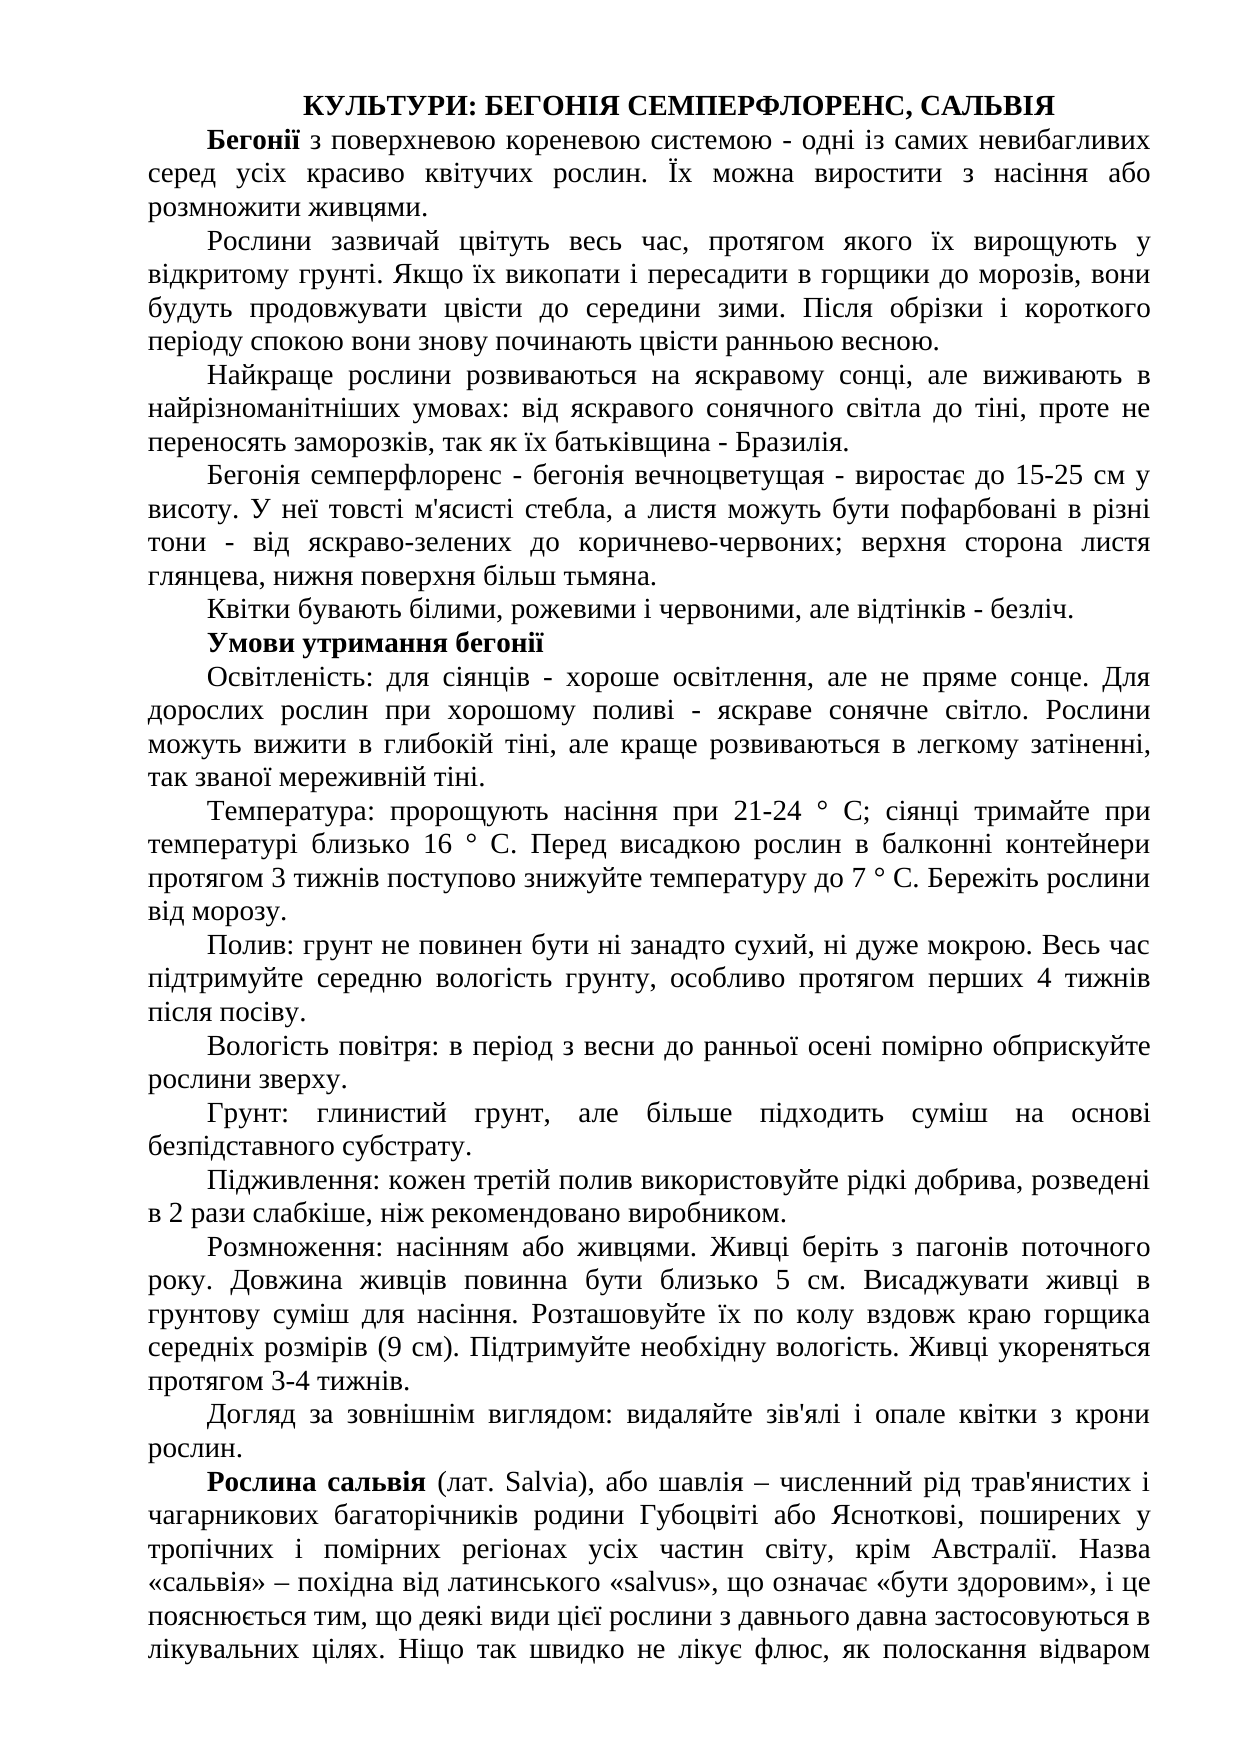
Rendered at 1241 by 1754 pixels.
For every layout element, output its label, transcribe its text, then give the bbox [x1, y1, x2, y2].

text Розмноження: насінням або живцями. Живці беріть з пагонів поточного року. Довжина живців повинна бути близько 5 см. Висаджувати живці в грунтову суміш для насіння. Розташовуйте їх по колу вздовж краю горщика середніх розмірів (9 см). Підтримуйте необхідну вологість. Живці укореняться протягом 3-4 тижнів. [148, 1229, 1152, 1397]
text Догляд за зовнішнім виглядом: видаляйте зів'ялі і опале квітки з крони рослин. [148, 1397, 1152, 1464]
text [148, 1464, 1152, 1665]
text Вологість повітря: в період з весни до ранньої осені помірно обприскуйте рослини зверху. [148, 1028, 1152, 1095]
text Температура: пророщують насіння при 21-24 ° С; сіянці тримайте при температурі близько 16 ° С. Перед висадкою рослин в балконні контейнери протягом 3 тижнів поступово знижуйте температуру до 7 ° С. Бережіть рослини від морозу. [148, 793, 1152, 927]
text КУЛЬТУРИ: БЕГОНІЯ СЕМПЕРФЛОРЕНС, САЛЬВІЯ [148, 88, 1152, 122]
text Бегонії з поверхневою кореневою системою - одні із самих невибагливих серед усіх красиво квітучих рослин. Їх можна виростити з насіння або розмножити живцями. [148, 122, 1152, 223]
text Рослини зазвичай цвітуть весь час, протягом якого їх вирощують у відкритому грунті. Якщо їх викопати і пересадити в горщики до морозів, вони будуть продовжувати цвісти до середини зими. Після обрізки і короткого періоду спокою вони знову починають цвісти ранньою весною. [148, 223, 1152, 357]
text Грунт: глинистий грунт, але більше підходить суміш на основі безпідставного субстрату. [148, 1095, 1152, 1162]
text Підживлення: кожен третій полив використовуйте рідкі добрива, розведені в 2 рази слабкіше, ніж рекомендовано виробником. [148, 1162, 1152, 1229]
text Умови утримання бегонії [148, 625, 1152, 659]
text Бегонія семперфлоренс - бегонія вечноцветущая - виростає до 15-25 см у висоту. У неї товсті м'ясисті стебла, а листя можуть бути пофарбовані в різні тони - від яскраво-зелених до коричнево-червоних; верхня сторона листя глянцева, нижня поверхня більш тьмяна. [148, 457, 1152, 592]
text Квітки бувають білими, рожевими і червоними, але відтінків - безліч. [148, 592, 1152, 625]
text Полив: грунт не повинен бути ні занадто сухий, ні дуже мокрою. Весь час підтримуйте середню вологість грунту, особливо протягом перших 4 тижнів після посіву. [148, 927, 1152, 1028]
text Освітленість: для сіянців - хороше освітлення, але не пряме сонце. Для дорослих рослин при хорошому поливі - яскраве сонячне світло. Рослини можуть вижити в глибокій тіні, але краще розвиваються в легкому затіненні, так званої мереживній тіні. [148, 659, 1152, 793]
text Найкраще рослини розвиваються на яскравому сонці, але виживають в найрізноманітніших умовах: від яскравого сонячного світла до тіні, проте не переносять заморозків, так як їх батьківщина - Бразилія. [148, 357, 1152, 457]
